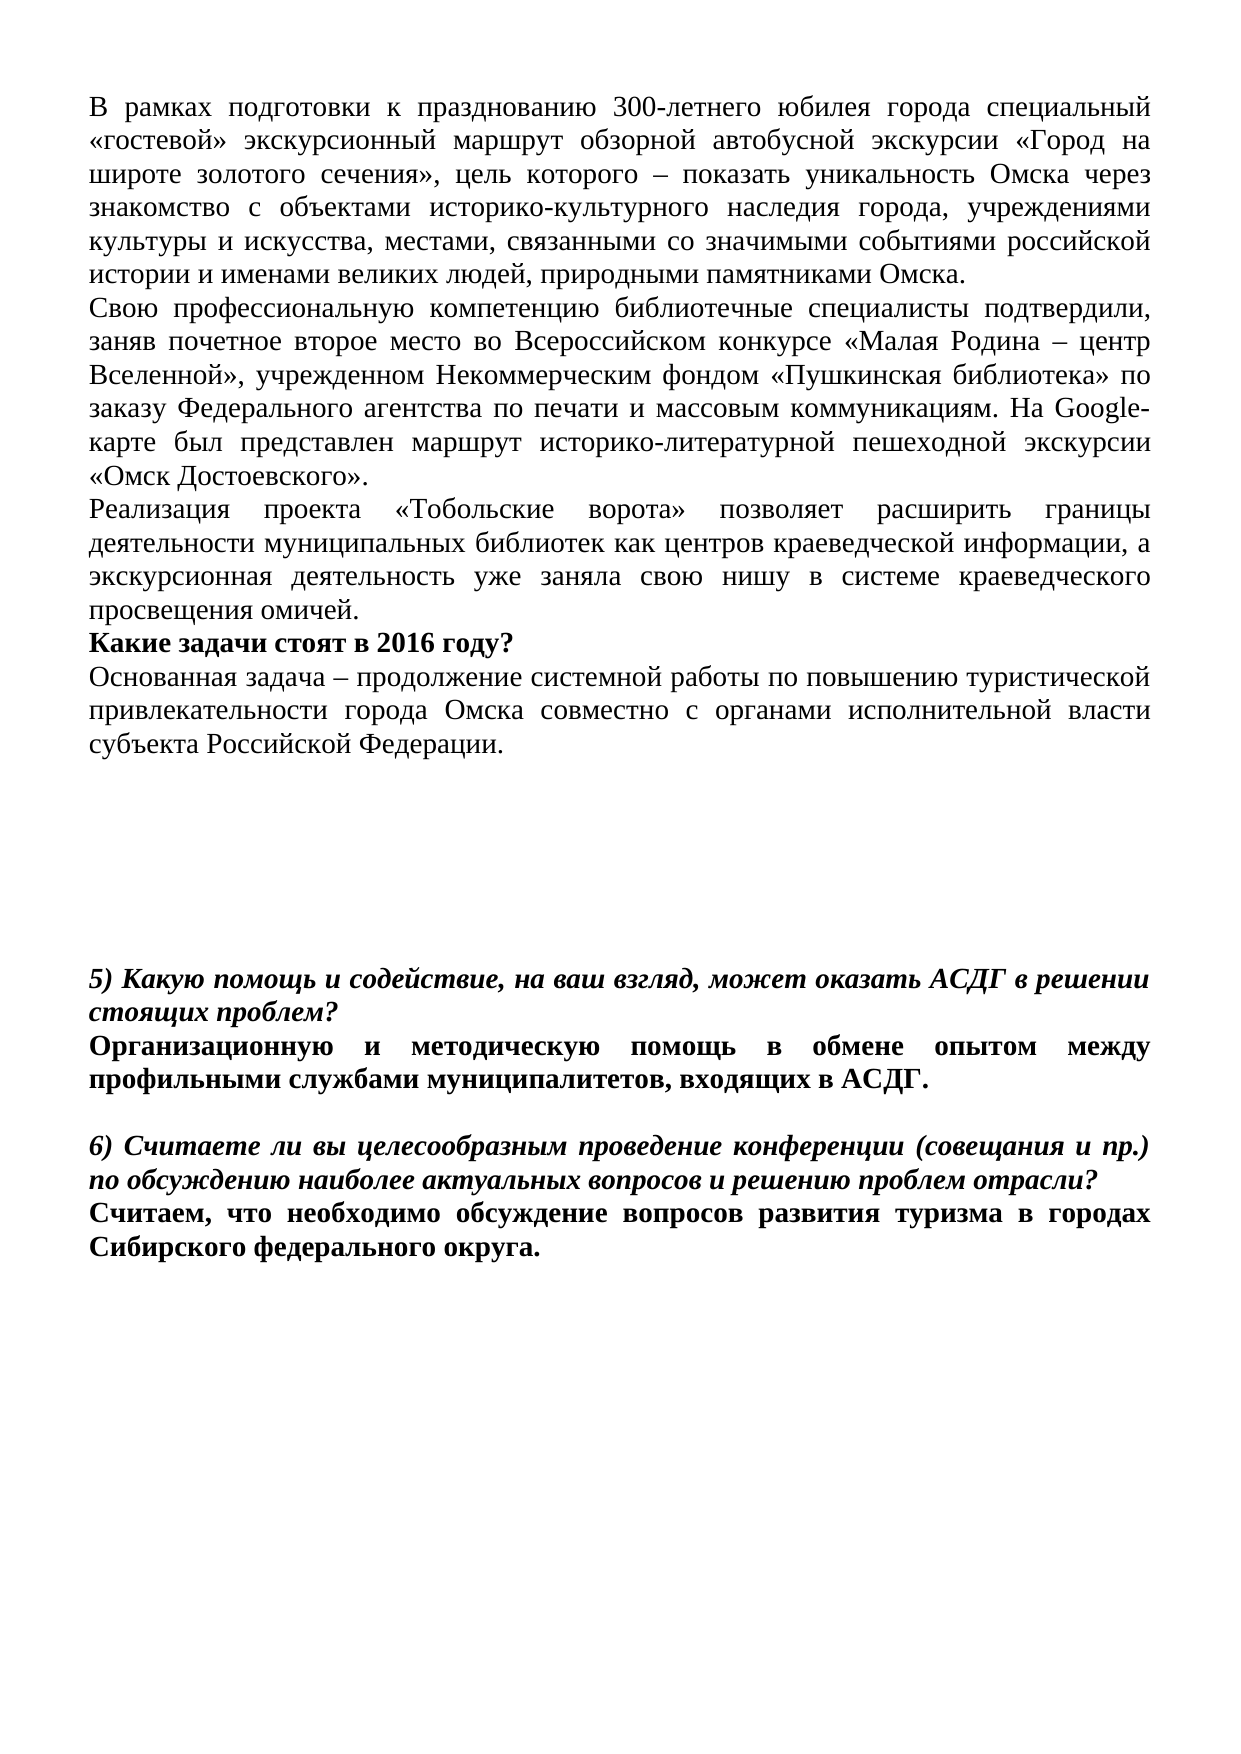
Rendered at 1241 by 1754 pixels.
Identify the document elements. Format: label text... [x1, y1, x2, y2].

text 5) Какую помощь и содействие, на ваш взгляд, может оказать АСДГ в решении стоящих проблем? [89, 961, 1152, 1028]
text Свою профессиональную компетенцию библиотечные специалисты подтвердили, заняв почетное второе место во Всероссийском конкурсе «Малая Родина – центр Вселенной», учрежденном Некоммерческим фондом «Пушкинская библиотека» по заказу Федерального агентства по печати и массовым коммуникациям. На Google-карте был представлен маршрут историко-литературной пешеходной экскурсии «Омск Достоевского». [89, 290, 1152, 491]
text Какие задачи стоят в 2016 году? [89, 625, 1152, 659]
text В рамках подготовки к празднованию 300-летнего юбилея города специальный «гостевой» экскурсионный маршрут обзорной автобусной экскурсии «Город на широте золотого сечения», цель которого – показать уникальность Омска через знакомство с объектами историко-культурного наследия города, учреждениями культуры и искусства, местами, связанными со значимыми событиями российской истории и именами великих людей, природными памятниками Омска. [89, 89, 1152, 290]
text Реализация проекта «Тобольские ворота» позволяет расширить границы деятельности муниципальных библиотек как центров краеведческой информации, а экскурсионная деятельность уже заняла свою нишу в системе краеведческого просвещения омичей. [89, 491, 1152, 625]
text Считаем, что необходимо обсуждение вопросов развития туризма в городах Сибирского федерального округа. [89, 1196, 1152, 1263]
text 6) Считаете ли вы целесообразным проведение конференции (совещания и пр.) по обсуждению наиболее актуальных вопросов и решению проблем отрасли? [89, 1128, 1152, 1196]
text Организационную и методическую помощь в обмене опытом между профильными службами муниципалитетов, входящих в АСДГ. [89, 1028, 1152, 1095]
text Основанная задача – продолжение системной работы по повышению туристической привлекательности города Омска совместно с органами исполнительной власти субъекта Российской Федерации. [89, 659, 1152, 759]
